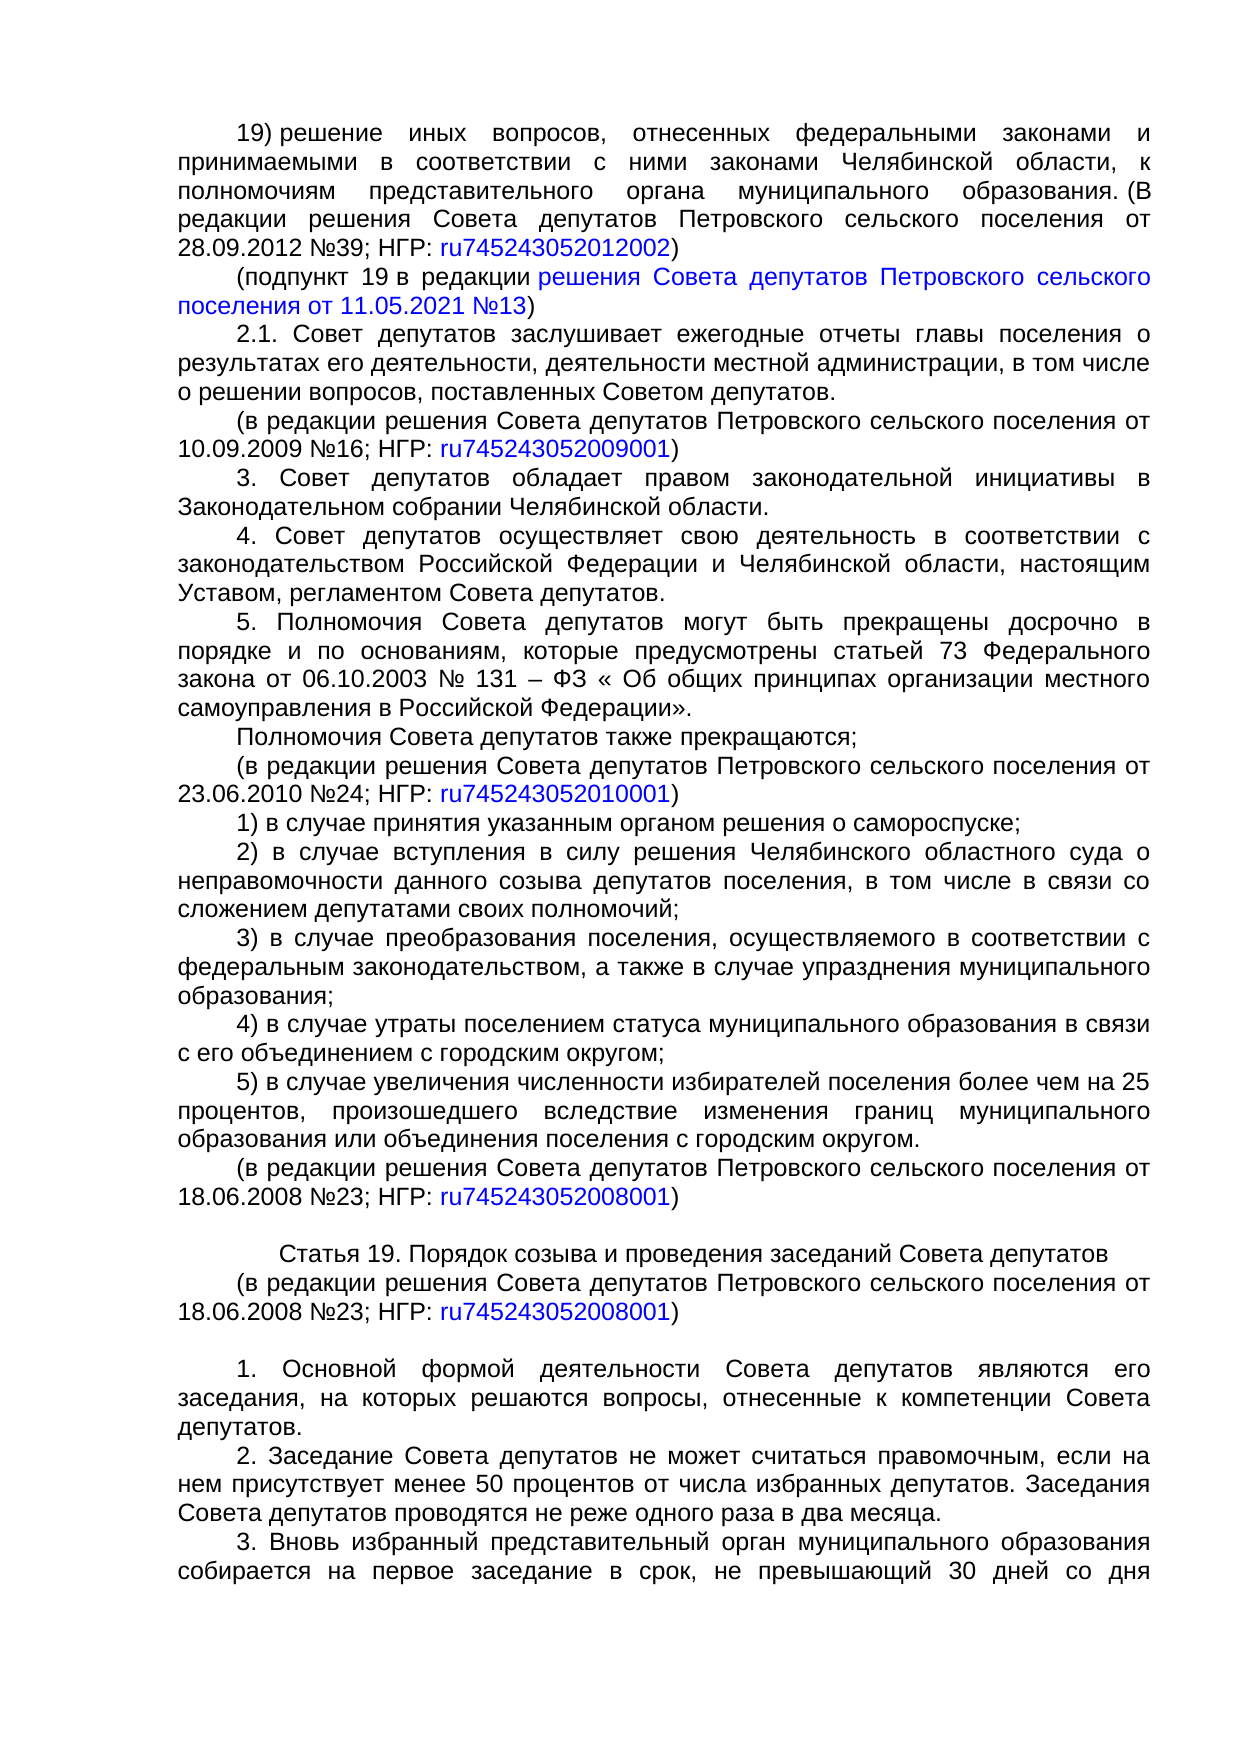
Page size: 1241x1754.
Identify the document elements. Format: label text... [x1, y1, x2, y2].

text 2) в случае вступления в силу решения Челябинского областного суда о неправомочности данного созыва депутатов поселения, в том числе в связи со сложением депутатами своих полномочий; [177, 837, 1152, 923]
text (в редакции решения Совета депутатов Петровского сельского поселения от 10.09.2009 №16; НГР: ru745243052009001) [177, 406, 1152, 463]
text Полномочия Совета депутатов также прекращаются; [177, 722, 1152, 751]
text 3. Совет депутатов обладает правом законодательной инициативы в Законодательном собрании Челябинской области. [177, 463, 1152, 521]
text (в редакции решения Совета депутатов Петровского сельского поселения от 23.06.2010 №24; НГР: ru745243052010001) [177, 751, 1152, 808]
text 19) решение иных вопросов, отнесенных федеральными законами и принимаемыми в соответствии с ними законами Челябинской области, к полномочиям представительного органа муниципального образования. (В редакции решения Совета депутатов Петровского сельского поселения от 28.09.2012 №39; НГР: ru745243052012002) [177, 118, 1152, 262]
text 3) в случае преобразования поселения, осуществляемого в соответствии с федеральным законодательством, а также в случае упразднения муниципального образования; [177, 923, 1152, 1009]
text 2. Заседание Совета депутатов не может считаться правомочным, если на нем присутствует менее 50 процентов от числа избранных депутатов. Заседания Совета депутатов проводятся не реже одного раза в два месяца. [177, 1441, 1152, 1527]
text (в редакции решения Совета депутатов Петровского сельского поселения от 18.06.2008 №23; НГР: ru745243052008001) [177, 1268, 1152, 1326]
text 4) в случае утраты поселением статуса муниципального образования в связи с его объединением с городским округом; [177, 1009, 1152, 1067]
text (в редакции решения Совета депутатов Петровского сельского поселения от 18.06.2008 №23; НГР: ru745243052008001) [177, 1153, 1152, 1211]
text 1. Основной формой деятельности Совета депутатов являются его заседания, на которых решаются вопросы, отнесенные к компетенции Совета депутатов. [177, 1354, 1152, 1441]
text 4. Совет депутатов осуществляет свою деятельность в соответствии с законодательством Российской Федерации и Челябинской области, настоящим Уставом, регламентом Совета депутатов. [177, 521, 1152, 607]
text 1) в случае принятия указанным органом решения о самороспуске; [177, 808, 1152, 837]
text 5. Полномочия Совета депутатов могут быть прекращены досрочно в порядке и по основаниям, которые предусмотрены статьей 73 Федерального закона от 06.10.2003 № 131 – ФЗ « Об общих принципах организации местного самоуправления в Российской Федерации». [177, 607, 1152, 722]
text 5) в случае увеличения численности избирателей поселения более чем на 25 процентов, произошедшего вследствие изменения границ муниципального образования или объединения поселения с городским округом. [177, 1067, 1152, 1153]
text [177, 1527, 1152, 1584]
text (подпункт 19 в редакции решения Совета депутатов Петровского сельского поселения от 11.05.2021 №13) [177, 262, 1152, 319]
text Статья 19. Порядок созыва и проведения заседаний Совета депутатов [177, 1239, 1152, 1268]
text 2.1. Совет депутатов заслушивает ежегодные отчеты главы поселения о результатах его деятельности, деятельности местной администрации, в том числе о решении вопросов, поставленных Советом депутатов. [177, 319, 1152, 406]
